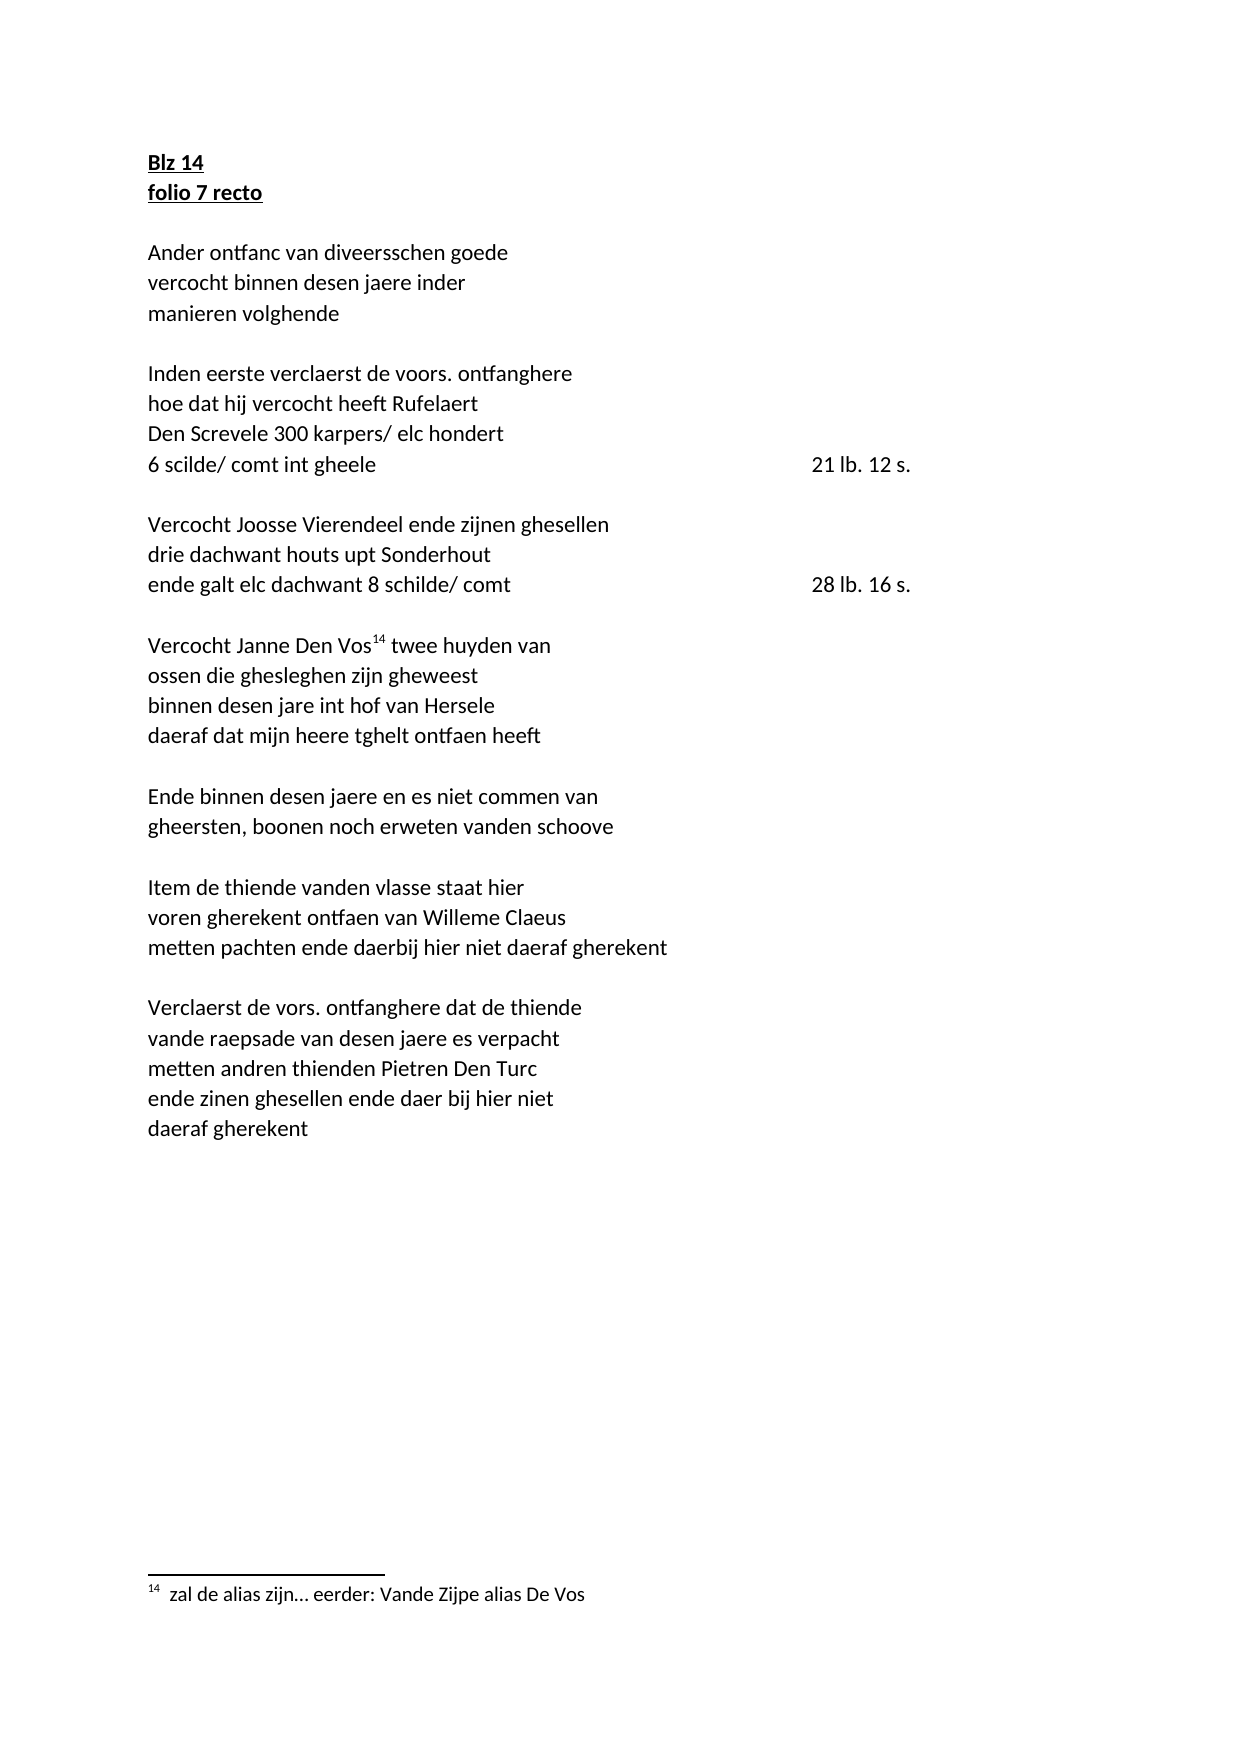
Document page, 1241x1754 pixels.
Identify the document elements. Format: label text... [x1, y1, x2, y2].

text Verclaerst de vors. ontfanghere dat de thiende [148, 993, 1093, 1021]
text Ander ontfanc van diveersschen goede [148, 238, 1093, 266]
text Vercocht Janne Den Vos twee huyden van [148, 631, 1093, 659]
text gheersten, boonen noch erweten vanden schoove [148, 812, 1093, 840]
text ende galt elc dachwant 8 schilde/ comt 28 lb. 16 s. [148, 571, 1093, 598]
text vercocht binnen desen jaere inder [148, 268, 1093, 296]
text folio 7 recto [148, 178, 1093, 206]
text metten pachten ende daerbij hier niet daeraf gherekent [148, 933, 1093, 961]
text drie dachwant houts upt Sonderhout [148, 540, 1093, 568]
text Item de thiende vanden vlasse staat hier [148, 873, 1093, 901]
text ende zinen ghesellen ende daer bij hier niet [148, 1084, 1093, 1112]
text 6 scilde/ comt int gheele 21 lb. 12 s. [148, 450, 1093, 478]
text daeraf gherekent [148, 1114, 1093, 1142]
text binnen desen jare int hof van Hersele [148, 691, 1093, 719]
text daeraf dat mijn heere tghelt ontfaen heeft [148, 722, 1093, 749]
text Den Screvele 300 karpers/ elc hondert [148, 419, 1093, 447]
text voren gherekent ontfaen van Willeme Claeus [148, 903, 1093, 931]
text Inden eerste verclaerst de voors. ontfanghere [148, 359, 1093, 387]
text Blz 14 [148, 148, 1093, 176]
text ossen die ghesleghen zijn gheweest [148, 661, 1093, 689]
text manieren volghende [148, 299, 1093, 327]
text hoe dat hij vercocht heeft Rufelaert [148, 389, 1093, 417]
text vande raepsade van desen jaere es verpacht [148, 1024, 1093, 1052]
text Ende binnen desen jaere en es niet commen van [148, 782, 1093, 810]
text metten andren thienden Pietren Den Turc [148, 1054, 1093, 1082]
text Vercocht Joosse Vierendeel ende zijnen ghesellen [148, 510, 1093, 538]
